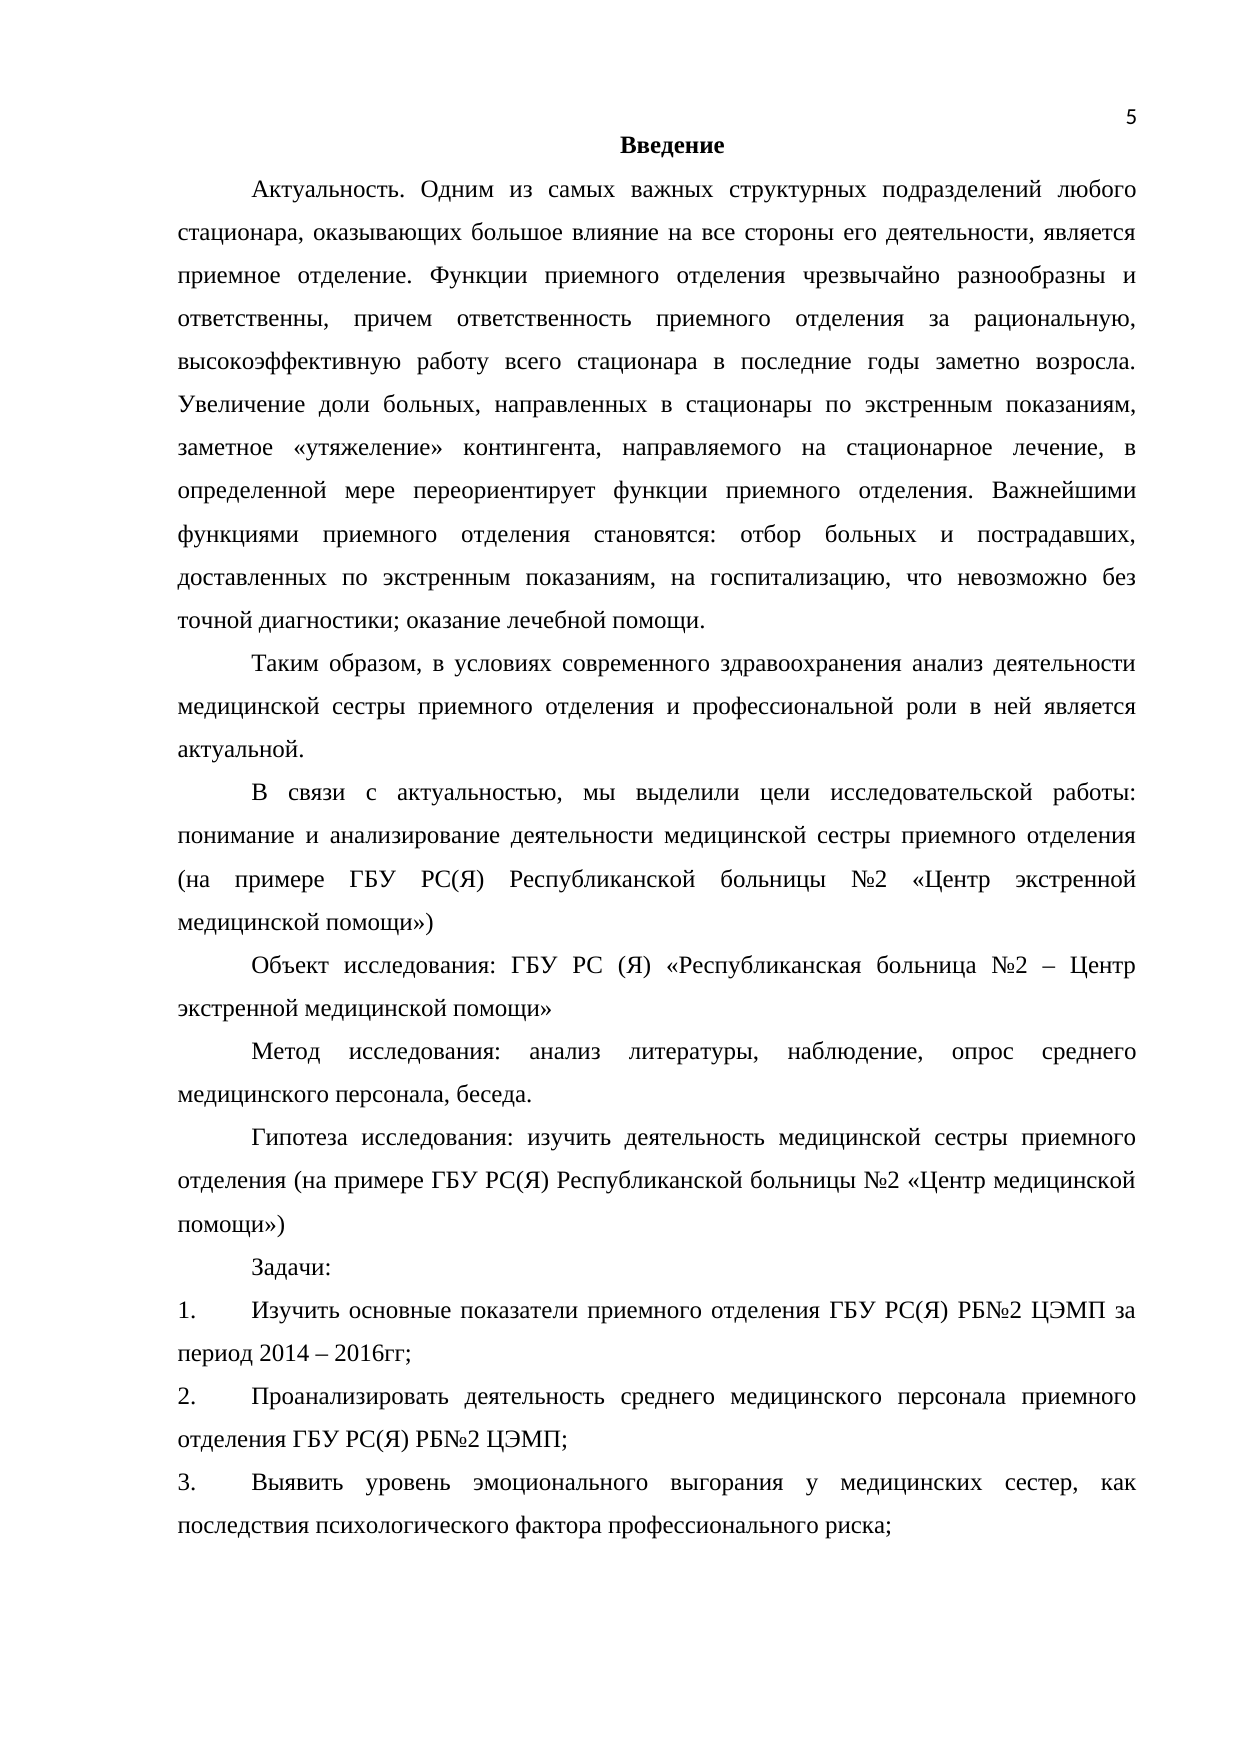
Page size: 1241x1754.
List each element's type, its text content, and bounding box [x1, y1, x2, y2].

text Гипотеза исследования: изучить деятельность медицинской сестры приемного отделения (на примере ГБУ РС(Я) Республиканской больницы №2 «Центр медицинской помощи») [177, 1122, 1137, 1237]
text Актуальность. Одним из самых важных структурных подразделений любого стационара, оказывающих большое влияние на все стороны его деятельности, является приемное отделение. Функции приемного отделения чрезвычайно разнообразны и ответственны, причем ответственность приемного отделения за рациональную, высокоэффективную работу всего стационара в последние годы заметно возросла. Увеличение доли больных, направленных в стационары по экстренным показаниям, заметное «утяжеление» контингента, направляемого на стационарное лечение, в определенной мере переориентирует функции приемного отделения. Важнейшими функциями приемного отделения становятся: отбор больных и пострадавших, доставленных по экстренным показаниям, на госпитализацию, что невозможно без точной диагностики; оказание лечебной помощи. [177, 174, 1137, 634]
text Задачи: [177, 1252, 1137, 1281]
text Таким образом, в условиях современного здравоохранения анализ деятельности медицинской сестры приемного отделения и профессиональной роли в ней является актуальной. [177, 648, 1137, 763]
list Изучить основные показатели приемного отделения ГБУ РС(Я) РБ№2 ЦЭМП за период 2014 – 2016гг; [177, 1295, 1137, 1367]
text Метод исследования: анализ литературы, наблюдение, опрос среднего медицинского персонала, беседа. [177, 1036, 1137, 1108]
text Введение [546, 131, 1137, 159]
text Объект исследования: ГБУ РС (Я) «Республиканская больница №2 – Центр экстренной медицинской помощи» [177, 950, 1137, 1022]
text В связи с актуальностью, мы выделили цели исследовательской работы: понимание и анализирование деятельности медицинской сестры приемного отделения (на примере ГБУ РС(Я) Республиканской больницы №2 «Центр экстренной медицинской помощи») [177, 777, 1137, 936]
list Выявить уровень эмоционального выгорания у медицинских сестер, как последствия психологического фактора профессионального риска; [177, 1467, 1137, 1539]
list Проанализировать деятельность среднего медицинского персонала приемного отделения ГБУ РС(Я) РБ№2 ЦЭМП; [177, 1381, 1137, 1453]
